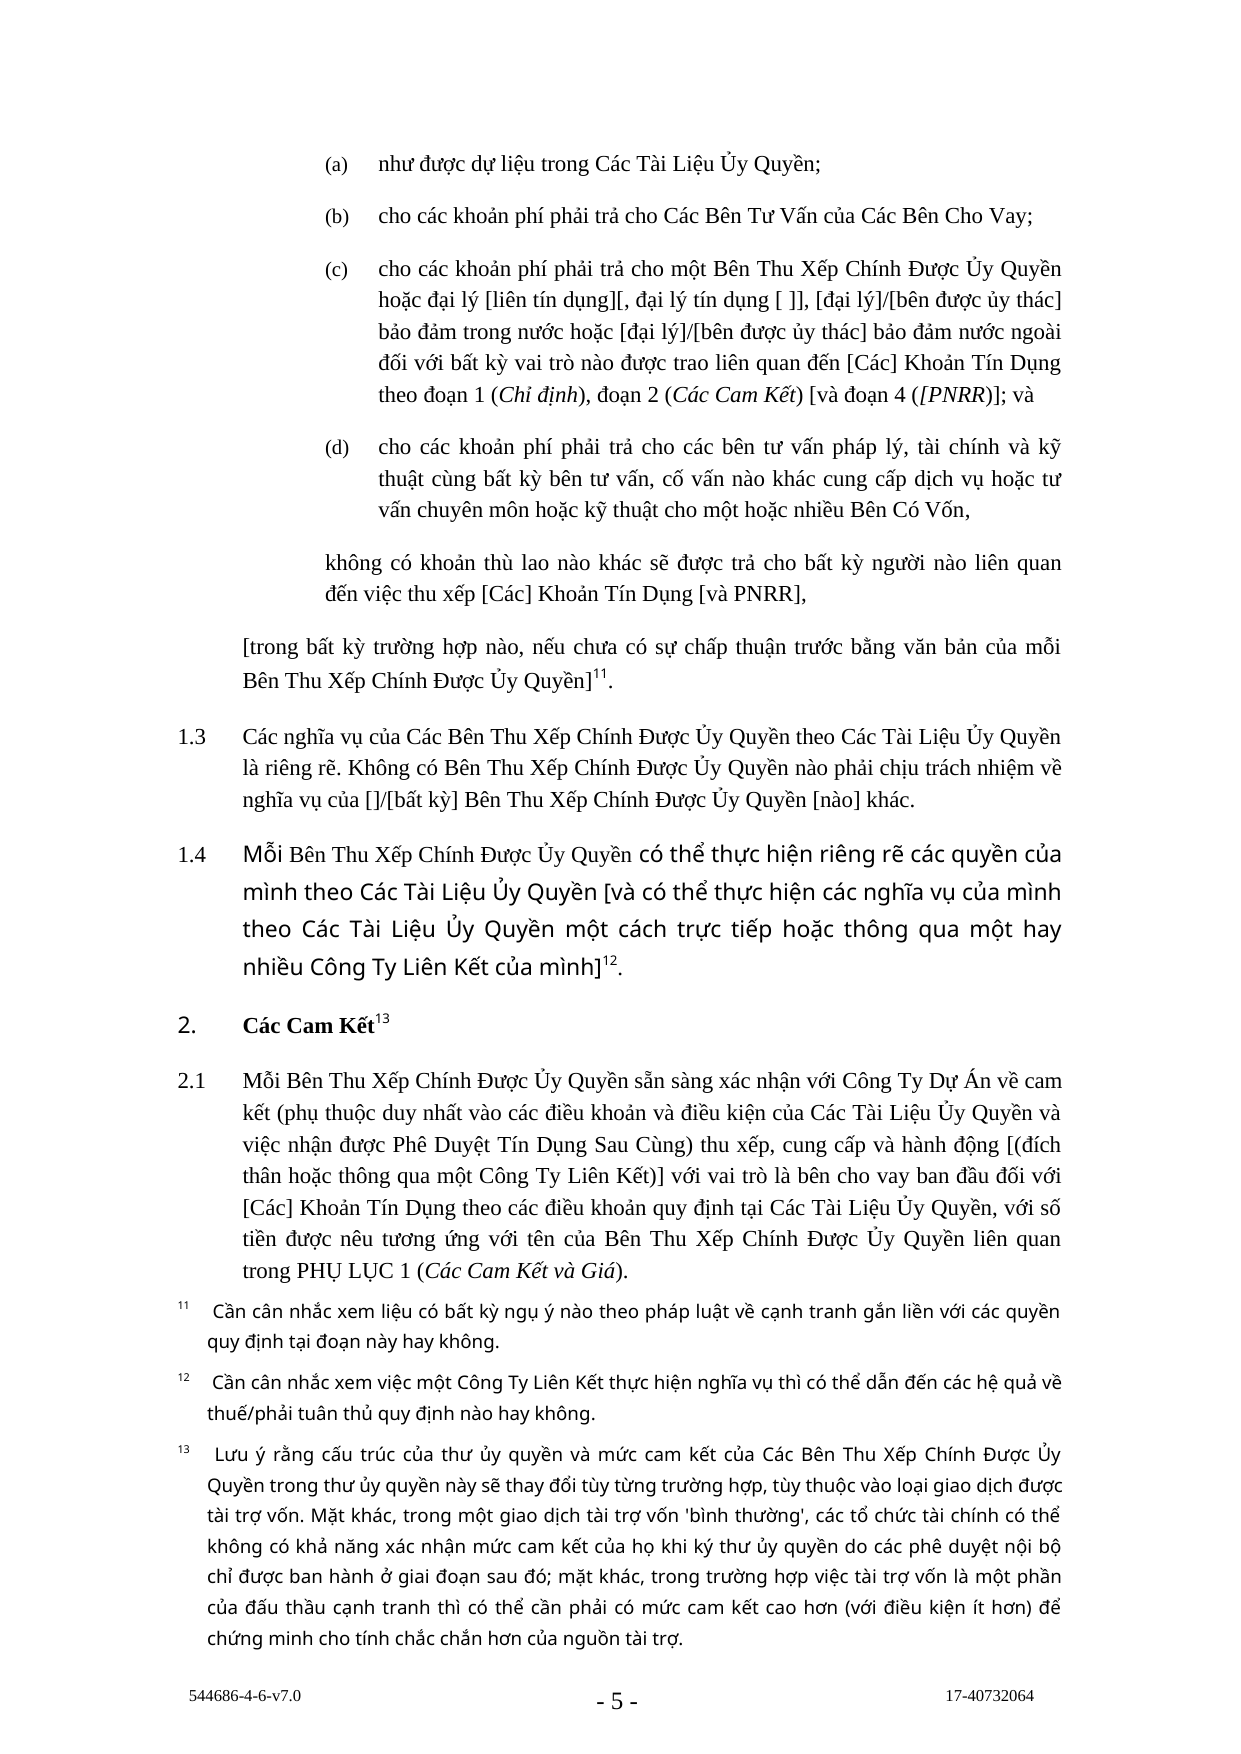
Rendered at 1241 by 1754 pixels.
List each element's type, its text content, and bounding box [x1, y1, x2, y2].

list Các Cam Kết [177, 1009, 1063, 1040]
list cho các khoản phí phải trả cho các bên tư vấn pháp lý, tài chính và kỹ thuật cùng bất kỳ bên tư vấn, cố vấn nào khác cung cấp dịch vụ hoặc tư vấn chuyên môn hoặc kỹ thuật cho một hoặc nhiều Bên Có Vốn, [325, 433, 1063, 523]
list Các nghĩa vụ của Các Bên Thu Xếp Chính Được Ủy Quyền theo Các Tài Liệu Ủy Quyền là riêng rẽ. Không có Bên Thu Xếp Chính Được Ủy Quyền nào phải chịu trách nhiệm về nghĩa vụ của []/[bất kỳ] Bên Thu Xếp Chính Được Ủy Quyền [nào] khác. [177, 723, 1063, 812]
list không có khoản thù lao nào khác sẽ được trả cho bất kỳ người nào liên quan đến việc thu xếp [Các] Khoản Tín Dụng [và PNRR], [325, 549, 1063, 607]
list cho các khoản phí phải trả cho một Bên Thu Xếp Chính Được Ủy Quyền hoặc đại lý [liên tín dụng][, đại lý tín dụng [ ]], [đại lý]/[bên được ủy thác] bảo đảm trong nước hoặc [đại lý]/[bên được ủy thác] bảo đảm nước ngoài đối với bất kỳ vai trò nào được trao liên quan đến [Các] Khoản Tín Dụng theo đoạn 1 (Chỉ định), đoạn 2 (Các Cam Kết) [và đoạn 4 ([PNRR)]; và [325, 255, 1063, 407]
list cho các khoản phí phải trả cho Các Bên Tư Vấn của Các Bên Cho Vay; [325, 202, 1063, 229]
list như được dự liệu trong Các Tài Liệu Ủy Quyền; [325, 150, 1063, 176]
list Mỗi Bên Thu Xếp Chính Được Ủy Quyền có thể thực hiện riêng rẽ các quyền của mình theo Các Tài Liệu Ủy Quyền [và có thể thực hiện các nghĩa vụ của mình theo Các Tài Liệu Ủy Quyền một cách trực tiếp hoặc thông qua một hay nhiều Công Ty Liên Kết của mình]. [177, 838, 1063, 982]
list Mỗi Bên Thu Xếp Chính Được Ủy Quyền sẵn sàng xác nhận với Công Ty Dự Án về cam kết (phụ thuộc duy nhất vào các điều khoản và điều kiện của Các Tài Liệu Ủy Quyền và việc nhận được Phê Duyệt Tín Dụng Sau Cùng) thu xếp, cung cấp và hành động [(đích thân hoặc thông qua một Công Ty Liên Kết)] với vai trò là bên cho vay ban đầu đối với [Các] Khoản Tín Dụng theo các điều khoản quy định tại Các Tài Liệu Ủy Quyền, với số tiền được nêu tương ứng với tên của Bên Thu Xếp Chính Được Ủy Quyền liên quan trong Phụ Lục 1 (Các Cam Kết và Giá). [177, 1067, 1063, 1283]
list [trong bất kỳ trường hợp nào, nếu chưa có sự chấp thuận trước bằng văn bản của mỗi Bên Thu Xếp Chính Được Ủy Quyền]. [242, 633, 1063, 696]
